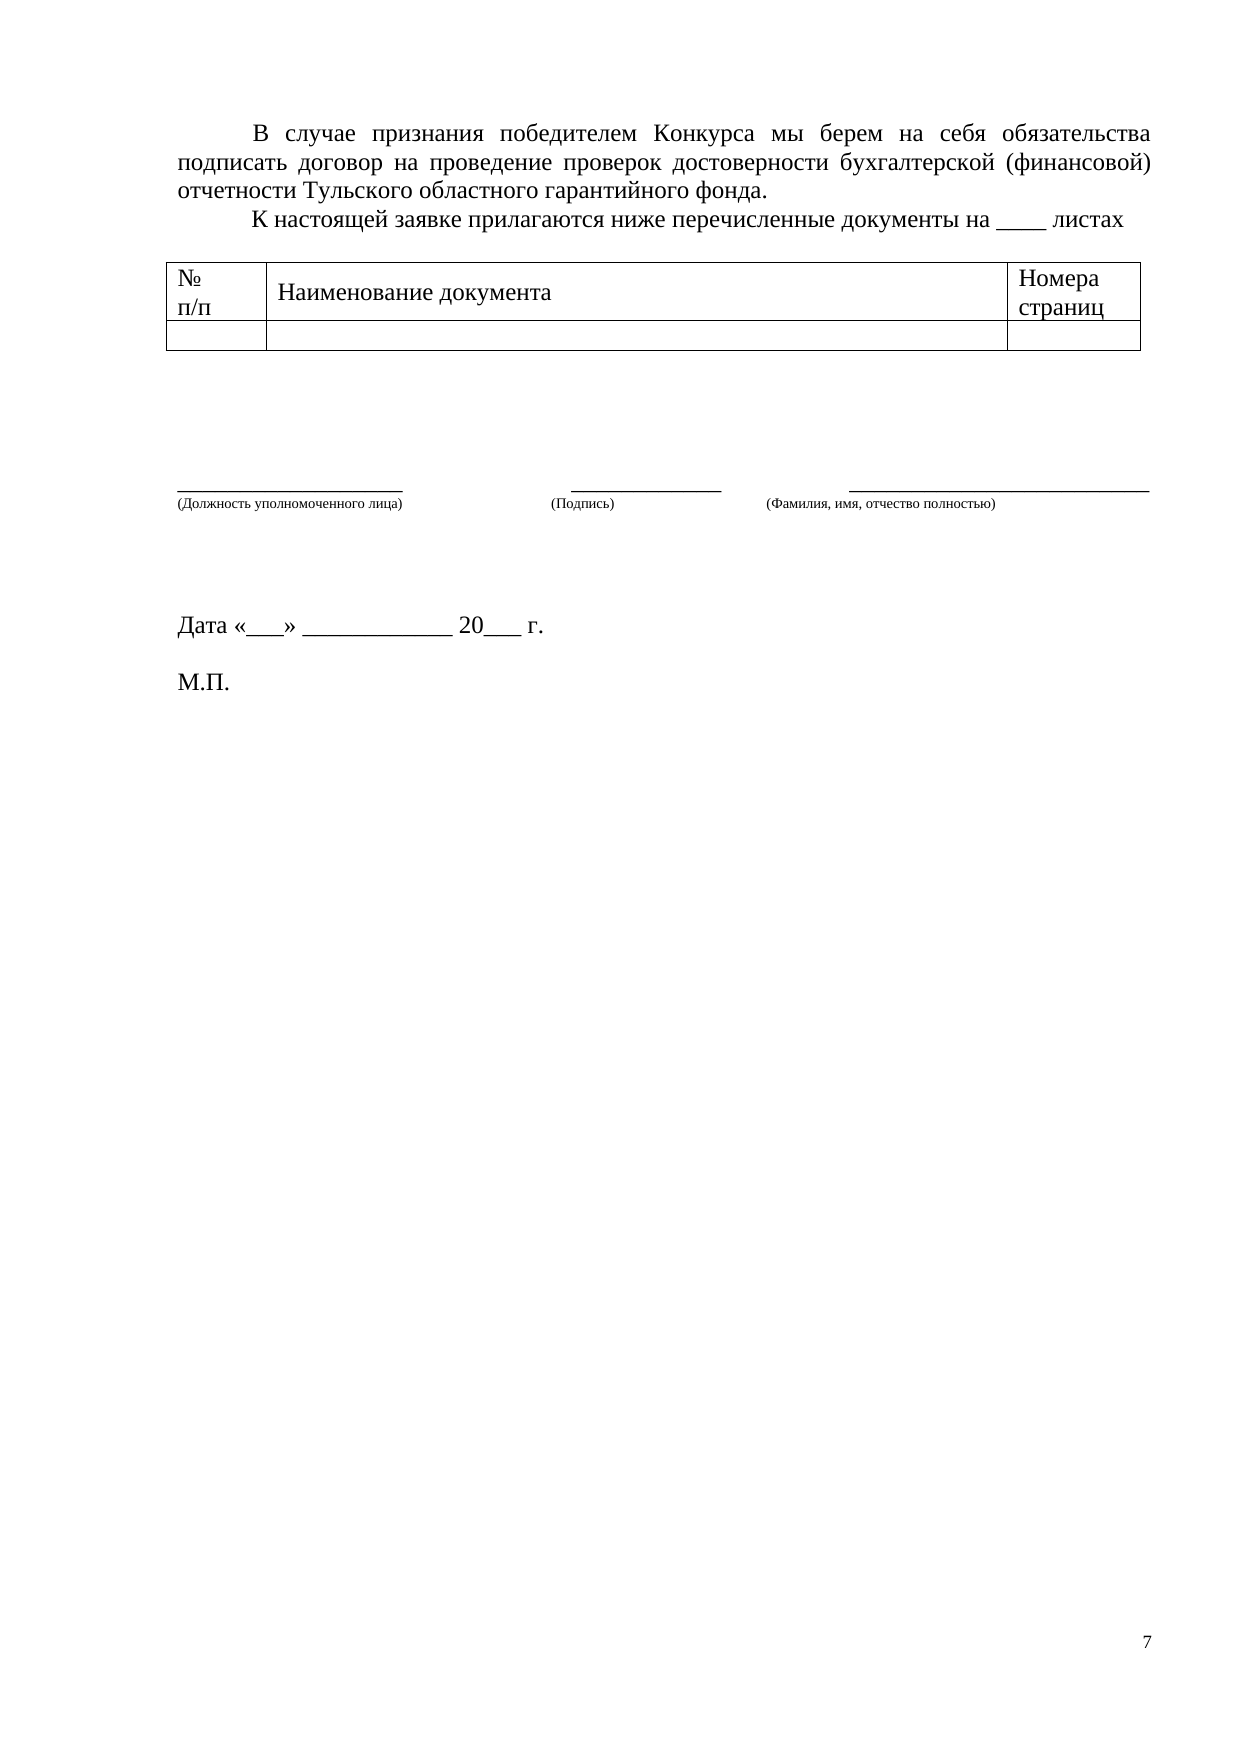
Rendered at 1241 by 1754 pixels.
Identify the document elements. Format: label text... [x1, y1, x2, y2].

text __________________ ____________ ________________________ [177, 466, 1152, 495]
text М.П. [177, 667, 1152, 696]
text (Должность уполномоченного лица) (Подпись) (Фамилия, имя, отчество полностью) [177, 495, 1152, 524]
table_cell [1008, 321, 1140, 350]
table_cell [167, 321, 266, 350]
text В случае признания победителем Конкурса мы берем на себя обязательства подписать договор на проведение проверок достоверности бухгалтерской (финансовой) отчетности Тульского областного гарантийного фонда. [177, 118, 1152, 204]
text Дата «___» ____________ 20___ г. [177, 610, 1152, 639]
text К настоящей заявке прилагаются ниже перечисленные документы на ____ листах [177, 204, 1152, 233]
table_header № п/п [167, 263, 266, 320]
table_cell [267, 321, 1007, 350]
table_header Номера страниц [1008, 263, 1140, 320]
table_header Наименование документа [267, 263, 1007, 320]
